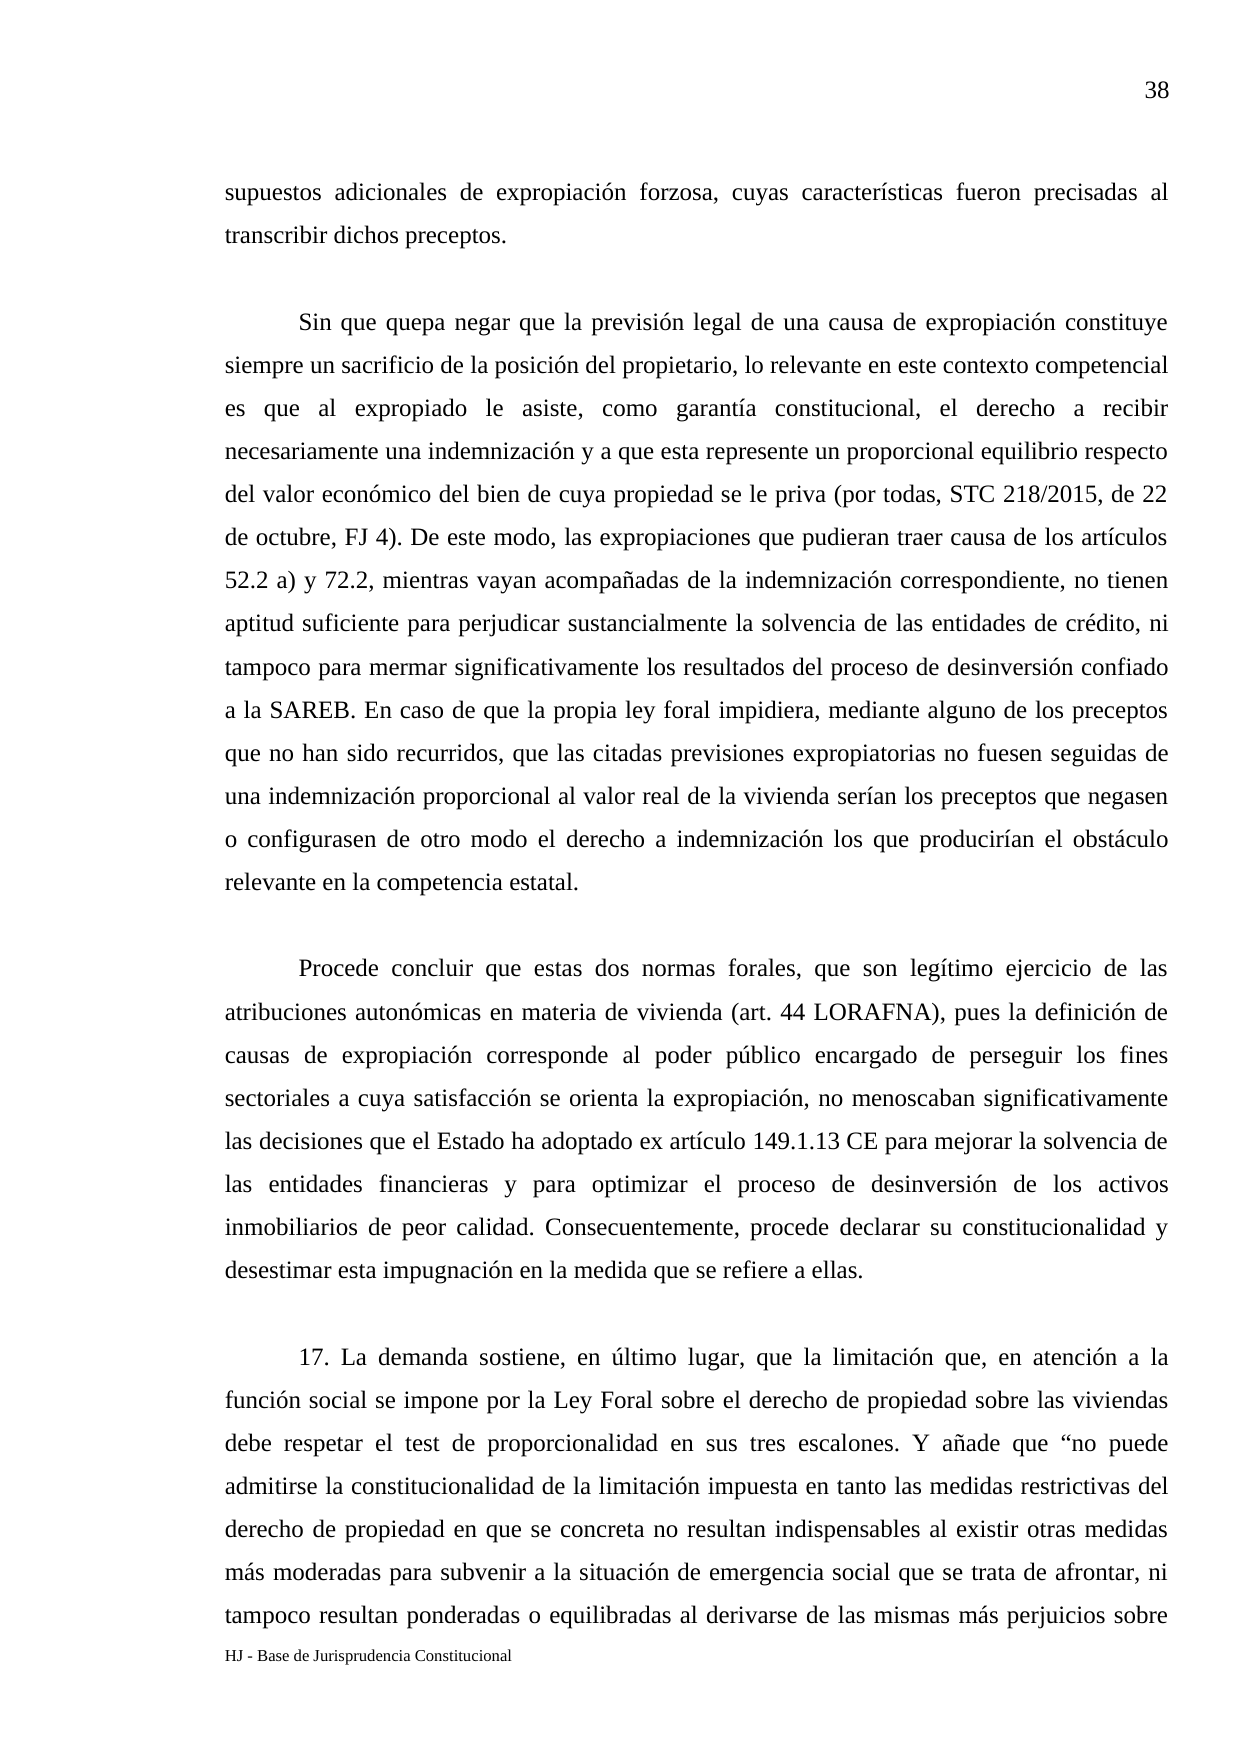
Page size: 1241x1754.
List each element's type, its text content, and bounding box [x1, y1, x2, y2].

text Procede concluir que estas dos normas forales, que son legítimo ejercicio de las atribuciones autonómicas en materia de vivienda (art. 44 LORAFNA), pues la definición de causas de expropiación corresponde al poder público encargado de perseguir los fines sectoriales a cuya satisfacción se orienta la expropiación, no menoscaban significativamente las decisiones que el Estado ha adoptado ex artículo 149.1.13 CE para mejorar la solvencia de las entidades financieras y para optimizar el proceso de desinversión de los activos inmobiliarios de peor calidad. Consecuentemente, procede declarar su constitucionalidad y desestimar esta impugnación en la medida que se refiere a ellas. [224, 953, 1169, 1284]
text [224, 1342, 1169, 1629]
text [224, 177, 1169, 249]
text Sin que quepa negar que la previsión legal de una causa de expropiación constituye siempre un sacrificio de la posición del propietario, lo relevante en este contexto competencial es que al expropiado le asiste, como garantía constitucional, el derecho a recibir necesariamente una indemnización y a que esta represente un proporcional equilibrio respecto del valor económico del bien de cuya propiedad se le priva (por todas, STC 218/2015, de 22 de octubre, FJ 4). De este modo, las expropiaciones que pudieran traer causa de los artículos 52.2 a) y 72.2, mientras vayan acompañadas de la indemnización correspondiente, no tienen aptitud suficiente para perjudicar sustancialmente la solvencia de las entidades de crédito, ni tampoco para mermar significativamente los resultados del proceso de desinversión confiado a la SAREB. En caso de que la propia ley foral impidiera, mediante alguno de los preceptos que no han sido recurridos, que las citadas previsiones expropiatorias no fuesen seguidas de una indemnización proporcional al valor real de la vivienda serían los preceptos que negasen o configurasen de otro modo el derecho a indemnización los que producirían el obstáculo relevante en la competencia estatal. [224, 307, 1169, 896]
